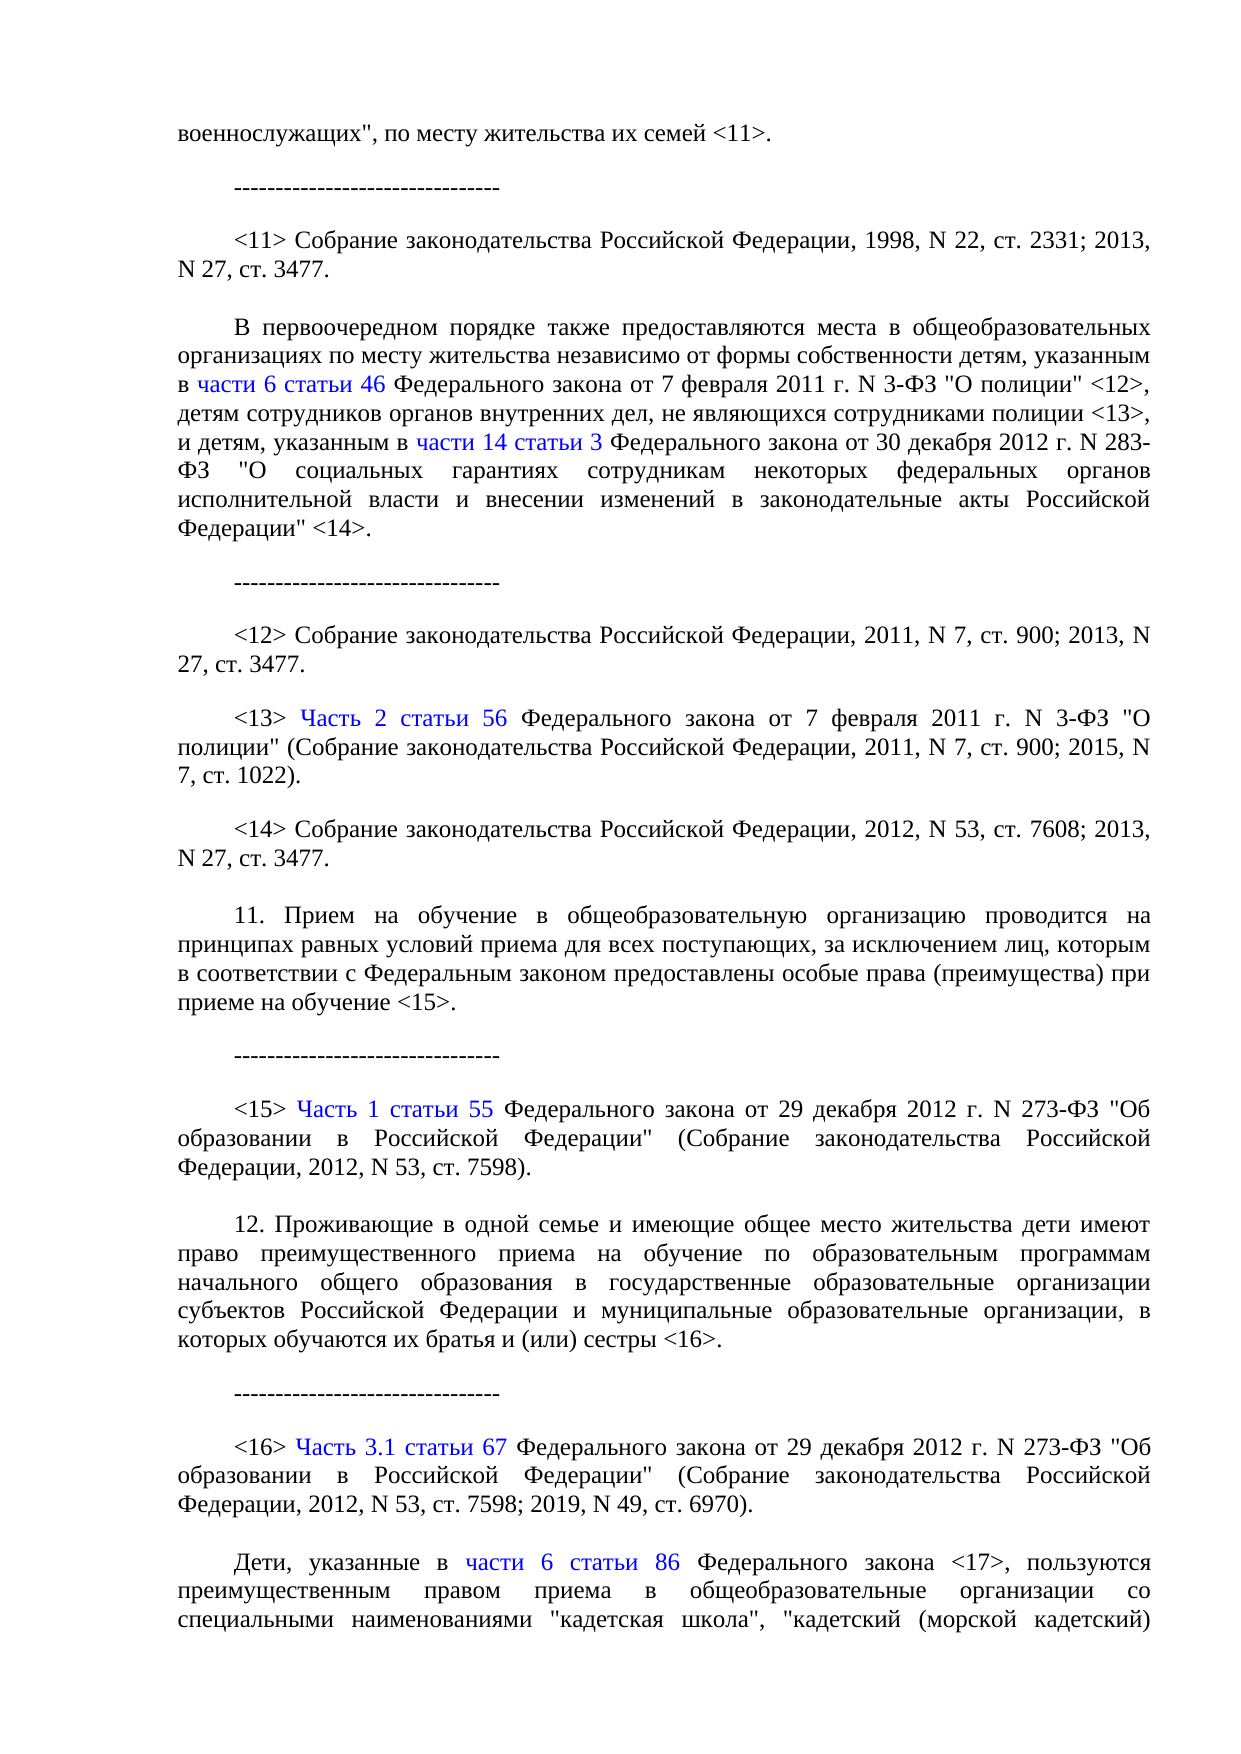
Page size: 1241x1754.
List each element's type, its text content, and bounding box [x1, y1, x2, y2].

text <15> Часть 1 статьи 55 Федерального закона от 29 декабря 2012 г. N 273-ФЗ "Об образовании в Российской Федерации" (Собрание законодательства Российской Федерации, 2012, N 53, ст. 7598). [177, 1094, 1152, 1181]
text В первоочередном порядке также предоставляются места в общеобразовательных организациях по месту жительства независимо от формы собственности детям, указанным в части 6 статьи 46 Федерального закона от 7 февраля 2011 г. N 3-ФЗ "О полиции" <12>, детям сотрудников органов внутренних дел, не являющихся сотрудниками полиции <13>, и детям, указанным в части 14 статьи 3 Федерального закона от 30 декабря 2012 г. N 283-ФЗ "О социальных гарантиях сотрудникам некоторых федеральных органов исполнительной власти и внесении изменений в законодательные акты Российской Федерации" <14>. [177, 312, 1152, 542]
text <14> Собрание законодательства Российской Федерации, 2012, N 53, ст. 7608; 2013, N 27, ст. 3477. [177, 814, 1152, 872]
text 11. Прием на обучение в общеобразовательную организацию проводится на принципах равных условий приема для всех поступающих, за исключением лиц, которым в соответствии с Федеральным законом предоставлены особые права (преимущества) при приеме на обучение <15>. [177, 901, 1152, 1016]
text 12. Проживающие в одной семье и имеющие общее место жительства дети имеют право преимущественного приема на обучение по образовательным программам начального общего образования в государственные образовательные организации субъектов Российской Федерации и муниципальные образовательные организации, в которых обучаются их братья и (или) сестры <16>. [177, 1209, 1152, 1353]
text <11> Собрание законодательства Российской Федерации, 1998, N 22, ст. 2331; 2013, N 27, ст. 3477. [177, 226, 1152, 283]
text <12> Собрание законодательства Российской Федерации, 2011, N 7, ст. 900; 2013, N 27, ст. 3477. [177, 621, 1152, 678]
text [177, 118, 1152, 147]
text -------------------------------- [177, 1041, 1152, 1069]
text -------------------------------- [177, 567, 1152, 596]
text <13> Часть 2 статьи 56 Федерального закона от 7 февраля 2011 г. N 3-ФЗ "О полиции" (Собрание законодательства Российской Федерации, 2011, N 7, ст. 900; 2015, N 7, ст. 1022). [177, 703, 1152, 789]
text -------------------------------- [177, 1378, 1152, 1407]
text -------------------------------- [177, 172, 1152, 201]
text <16> Часть 3.1 статьи 67 Федерального закона от 29 декабря 2012 г. N 273-ФЗ "Об образовании в Российской Федерации" (Собрание законодательства Российской Федерации, 2012, N 53, ст. 7598; 2019, N 49, ст. 6970). [177, 1432, 1152, 1518]
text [177, 1547, 1152, 1633]
